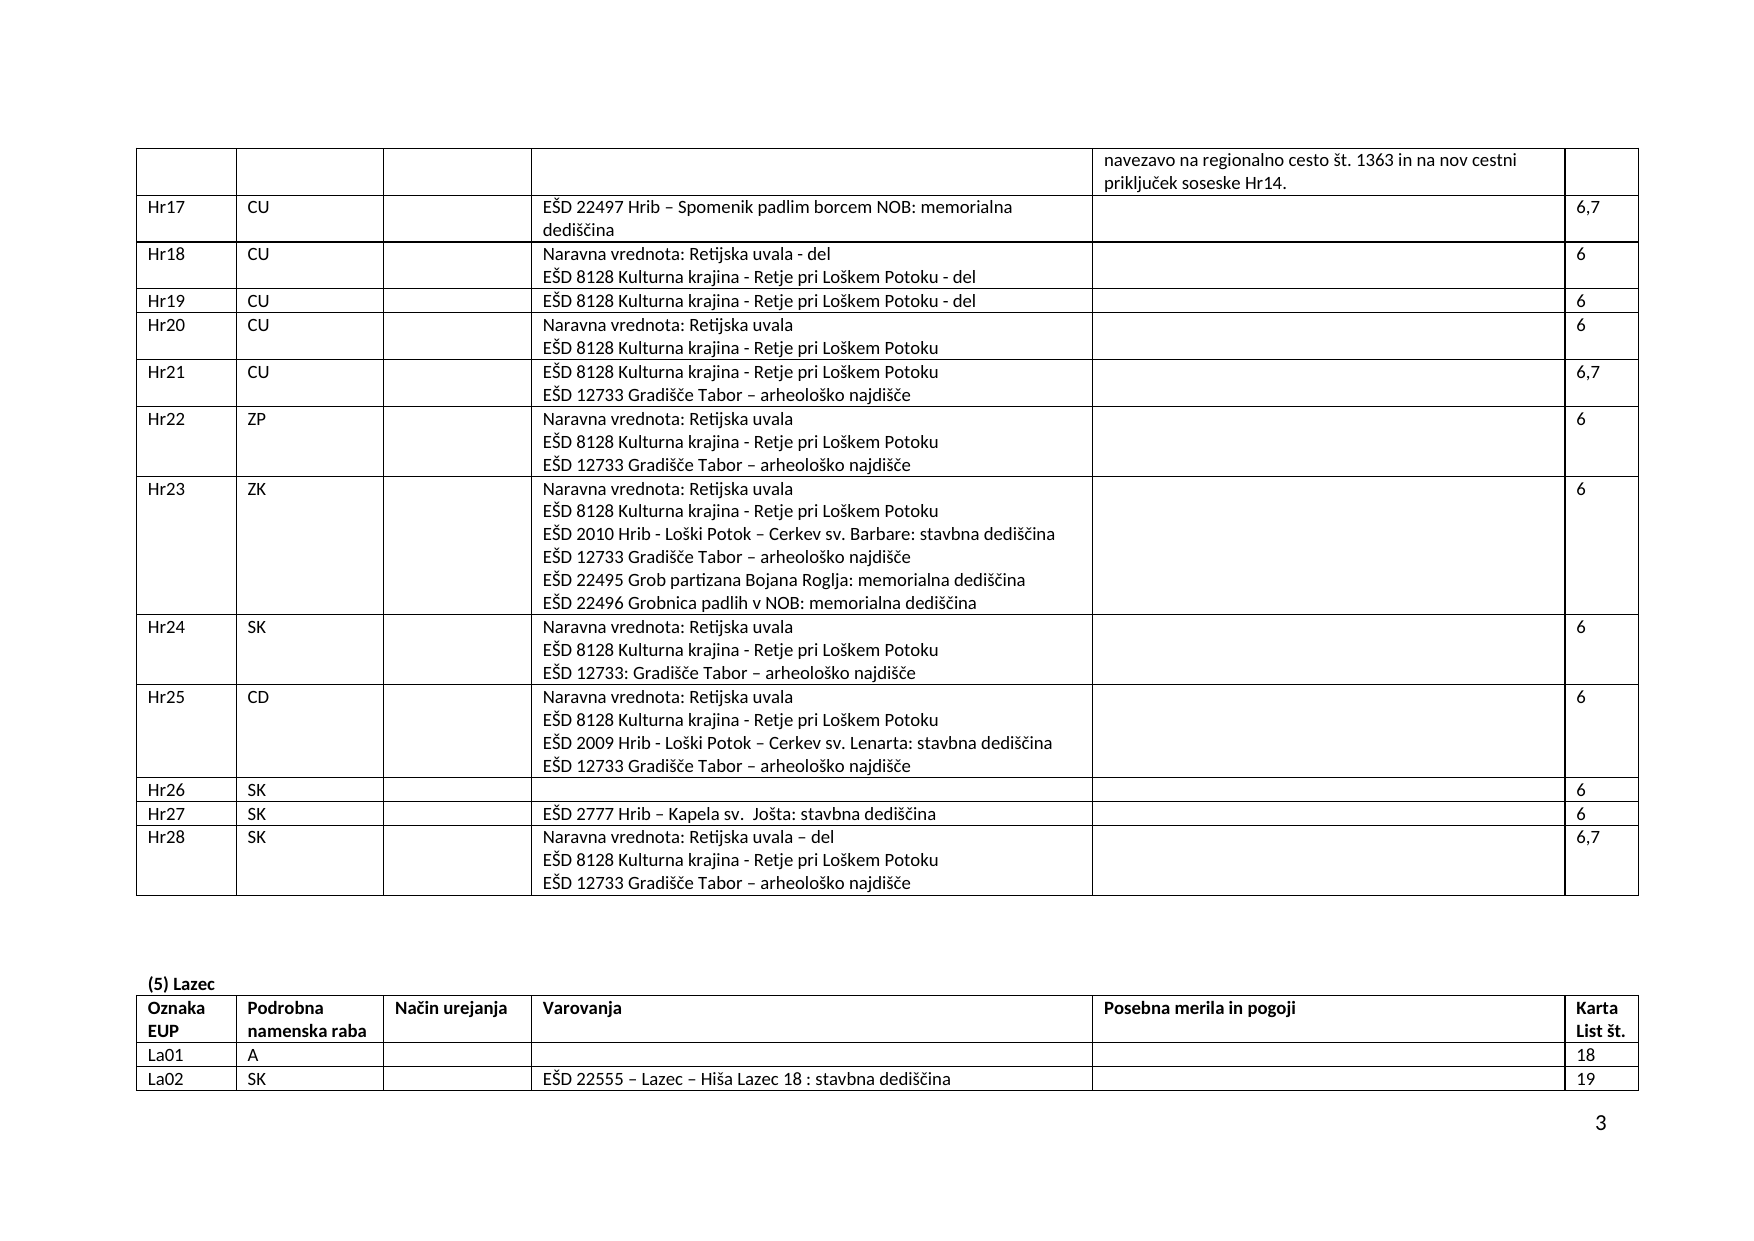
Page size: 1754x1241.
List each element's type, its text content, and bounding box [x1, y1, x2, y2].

table_cell [1093, 360, 1564, 406]
table_cell Naravna vrednota: Retijska uvala EŠD 8128 Kulturna krajina - Retje pri Loškem Potoku EŠD 2010 Hrib - Loški Potok – Cerkev sv. Barbare: stavbna dediščina EŠD 12733 Gradišče Tabor – arheološko najdišče EŠD 22495 Grob partizana Bojana Roglja: memorialna dediščina EŠD 22496 Grobnica padlih v NOB: memorialna dediščina [532, 477, 1092, 614]
table_cell [1093, 778, 1564, 801]
table_cell 19 [1566, 1067, 1638, 1089]
table_cell [384, 615, 531, 684]
table_cell SK [237, 1067, 383, 1089]
table_cell Naravna vrednota: Retijska uvala - del EŠD 8128 Kulturna krajina - Retje pri Loškem Potoku - del [532, 243, 1092, 288]
table_cell La02 [137, 1067, 236, 1089]
table_header Oznaka EUP [137, 996, 236, 1042]
table_cell 6,7 [1566, 826, 1638, 894]
table_header Podrobna namenska raba [237, 996, 383, 1042]
table_cell Hr18 [137, 243, 236, 288]
table_cell CU [237, 243, 383, 288]
table_cell [1093, 615, 1564, 684]
table_cell SK [237, 802, 383, 825]
table_cell [1093, 407, 1564, 476]
table_cell 6 [1566, 615, 1638, 684]
table_cell 6 [1566, 243, 1638, 288]
table_cell Hr22 [137, 407, 236, 476]
table_header Varovanja [532, 996, 1092, 1042]
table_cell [1093, 149, 1564, 194]
table_cell Hr21 [137, 360, 236, 406]
table_cell CU [237, 196, 383, 241]
table_cell EŠD 8128 Kulturna krajina - Retje pri Loškem Potoku - del [532, 289, 1092, 312]
table_cell EŠD 2777 Hrib – Kapela sv. Jošta: stavbna dediščina [532, 802, 1092, 825]
table_cell EŠD 22555 – Lazec – Hiša Lazec 18 : stavbna dediščina [532, 1067, 1092, 1089]
table_cell [384, 196, 531, 241]
table_cell [1093, 685, 1564, 777]
table_cell 18 [1566, 1043, 1638, 1066]
table_cell ZK [237, 477, 383, 614]
table_cell [532, 1043, 1092, 1066]
table_cell A [237, 1043, 383, 1066]
table_cell CD [237, 685, 383, 777]
table_cell 6 [1566, 778, 1638, 801]
table_cell [384, 778, 531, 801]
table_cell 7 [1566, 149, 1638, 194]
table_cell [384, 685, 531, 777]
text (5) Lazec [148, 972, 1606, 995]
table_cell EŠD 8128 Kulturna krajina - Retje pri Loškem Potoku EŠD 12733 Gradišče Tabor – arheološko najdišče [532, 360, 1092, 406]
table_cell [532, 149, 1092, 194]
table_cell [384, 149, 531, 194]
table_cell [1093, 243, 1564, 288]
table_cell Hr28 [137, 826, 236, 894]
table_cell 6 [1566, 802, 1638, 825]
table_cell Hr19 [137, 289, 236, 312]
table_cell [1093, 313, 1564, 359]
table_cell Hr23 [137, 477, 236, 614]
table_cell [384, 313, 531, 359]
table_cell Hr24 [137, 615, 236, 684]
table_cell 6 [1566, 407, 1638, 476]
table_cell [384, 477, 531, 614]
table_cell Hr27 [137, 802, 236, 825]
table_cell SK [237, 778, 383, 801]
table_cell [384, 243, 531, 288]
table_cell Naravna vrednota: Retijska uvala – del EŠD 8128 Kulturna krajina - Retje pri Loškem Potoku EŠD 12733 Gradišče Tabor – arheološko najdišče [532, 826, 1092, 894]
table_cell CU [237, 360, 383, 406]
table_cell Naravna vrednota: Retijska uvala EŠD 8128 Kulturna krajina - Retje pri Loškem Potoku EŠD 12733 Gradišče Tabor – arheološko najdišče [532, 407, 1092, 476]
table_cell 6 [1566, 313, 1638, 359]
table_cell Hr20 [137, 313, 236, 359]
table_cell Naravna vrednota: Retijska uvala EŠD 8128 Kulturna krajina - Retje pri Loškem Potoku EŠD 12733: Gradišče Tabor – arheološko najdišče [532, 615, 1092, 684]
table_cell Hr25 [137, 685, 236, 777]
table_cell CU [237, 149, 383, 194]
table_cell [384, 289, 531, 312]
table_header Posebna merila in pogoji [1093, 996, 1564, 1042]
table_cell CU [237, 313, 383, 359]
table_cell [1093, 477, 1564, 614]
table_cell Naravna vrednota: Retijska uvala EŠD 8128 Kulturna krajina - Retje pri Loškem Potoku EŠD 2009 Hrib - Loški Potok – Cerkev sv. Lenarta: stavbna dediščina EŠD 12733 Gradišče Tabor – arheološko najdišče [532, 685, 1092, 777]
table_cell [384, 1043, 531, 1066]
table_cell [1093, 826, 1564, 894]
table_cell SK [237, 826, 383, 894]
table_cell [384, 1067, 531, 1089]
table_cell Hr17 [137, 196, 236, 241]
table_cell Hr26 [137, 778, 236, 801]
table_cell SK [237, 615, 383, 684]
table_cell 6 [1566, 289, 1638, 312]
table_cell Hr16 [137, 149, 236, 194]
table_cell Naravna vrednota: Retijska uvala EŠD 8128 Kulturna krajina - Retje pri Loškem Potoku [532, 313, 1092, 359]
table_cell EŠD 22497 Hrib – Spomenik padlim borcem NOB: memorialna dediščina [532, 196, 1092, 241]
table_cell [384, 360, 531, 406]
table_cell 6,7 [1566, 360, 1638, 406]
table_header Način urejanja [384, 996, 531, 1042]
table_cell [1093, 1067, 1564, 1089]
table_cell [384, 407, 531, 476]
table_cell [384, 802, 531, 825]
table_cell 6,7 [1566, 196, 1638, 241]
table_cell [1093, 802, 1564, 825]
table_cell 6 [1566, 477, 1638, 614]
table_cell [384, 826, 531, 894]
table_cell [1093, 1043, 1564, 1066]
table_cell 6 [1566, 685, 1638, 777]
table_cell [532, 778, 1092, 801]
table_header Karta List št. [1566, 996, 1638, 1042]
table_cell ZP [237, 407, 383, 476]
table_cell [1093, 196, 1564, 241]
table_cell [1093, 289, 1564, 312]
table_cell CU [237, 289, 383, 312]
table_cell La01 [137, 1043, 236, 1066]
